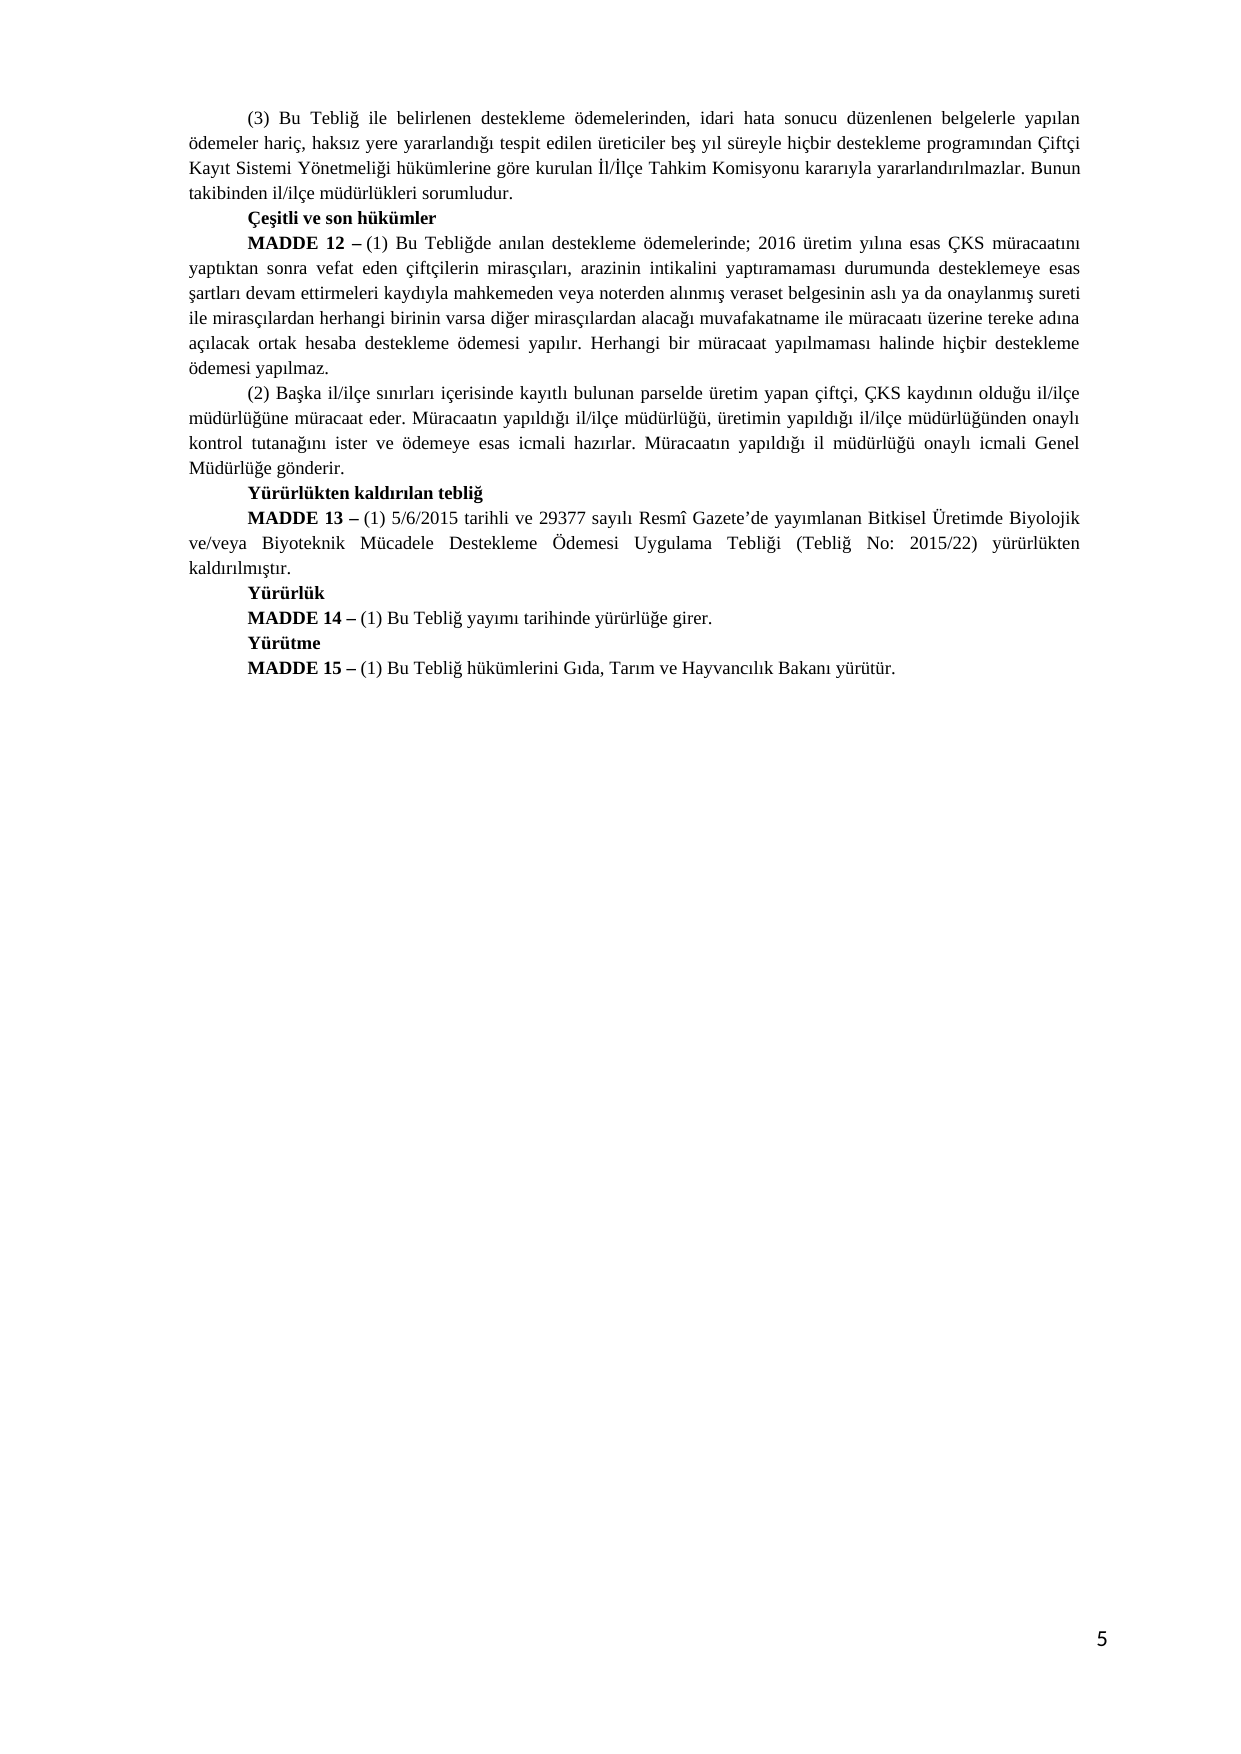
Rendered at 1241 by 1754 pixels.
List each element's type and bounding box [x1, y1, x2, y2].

table_cell [177, 103, 1093, 792]
